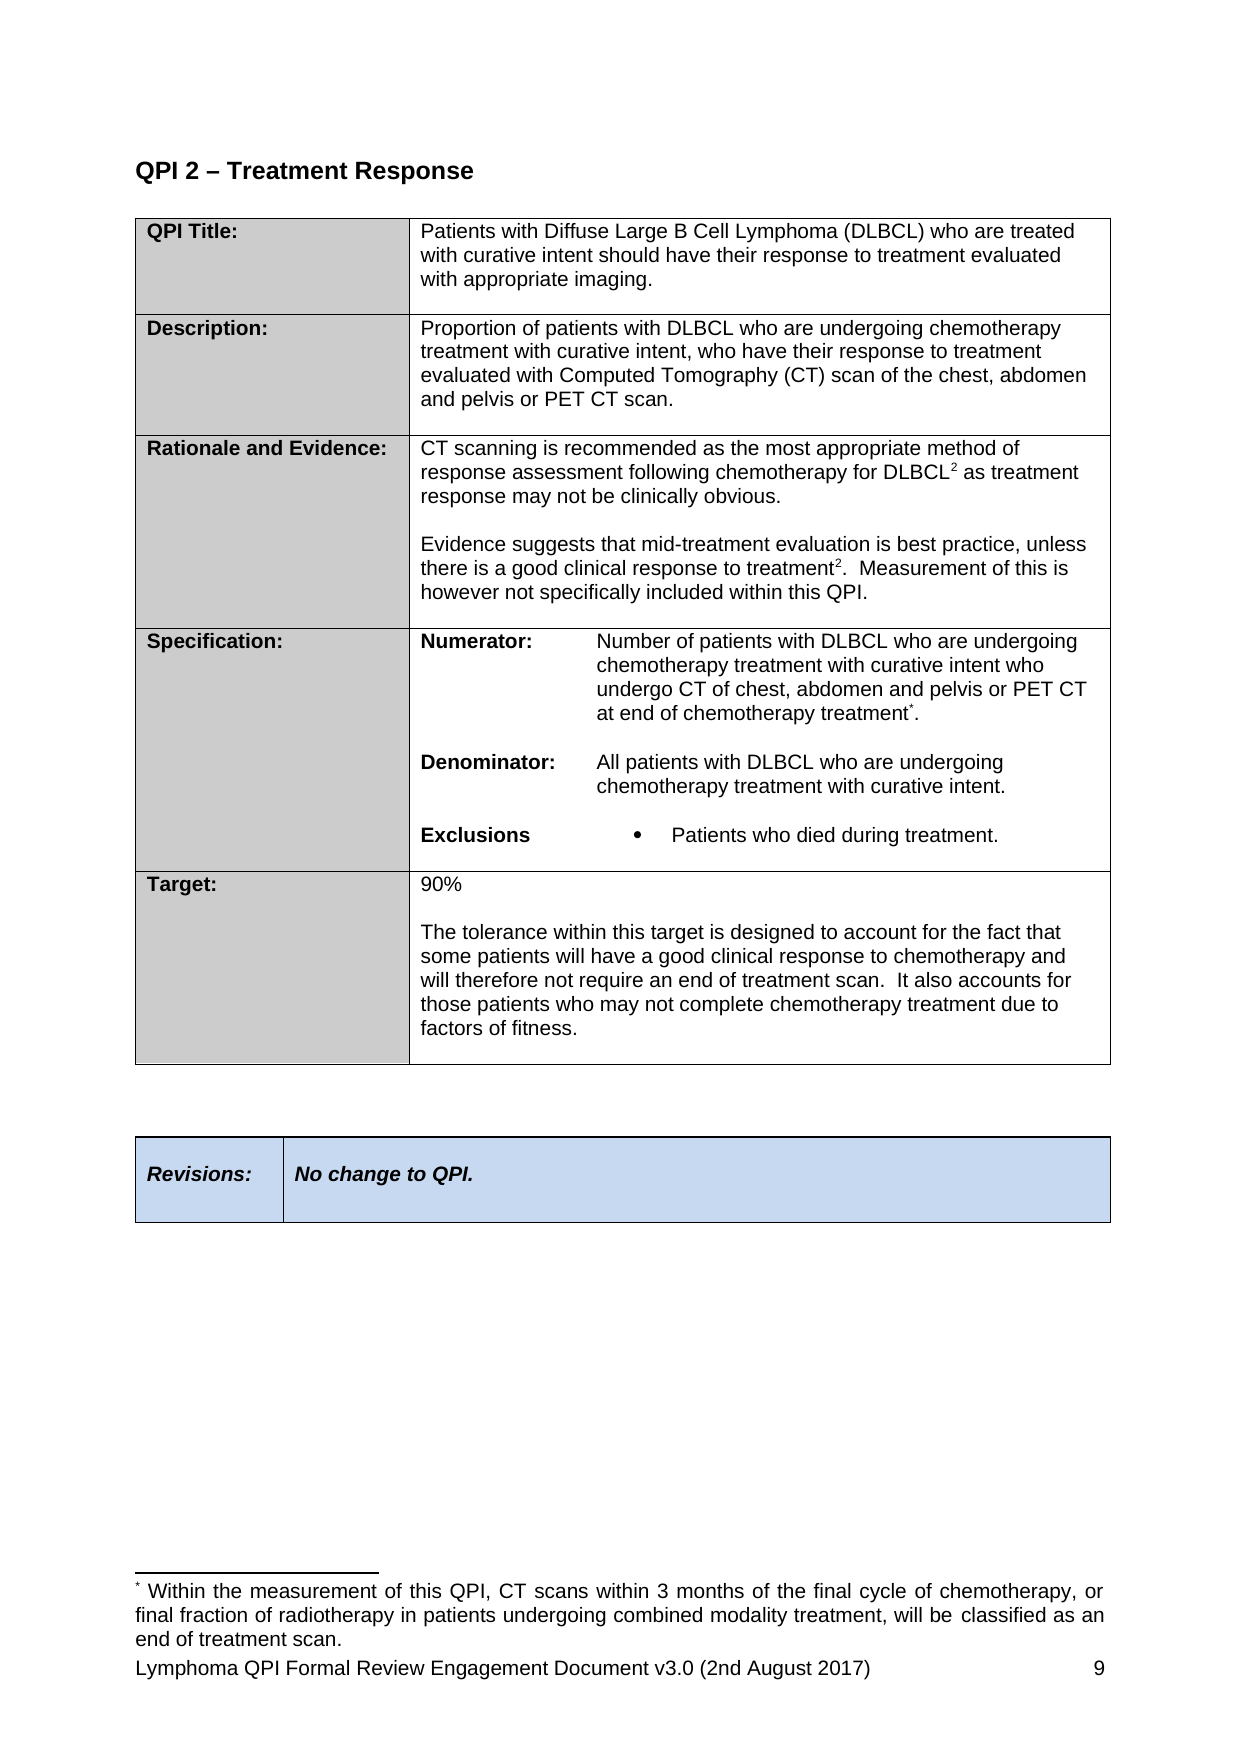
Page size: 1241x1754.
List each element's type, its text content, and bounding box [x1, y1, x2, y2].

table_cell Proportion of patients with DLBCL who are undergoing chemotherapy treatment with curative intent, who have their response to treatment evaluated with Computed Tomography (CT) scan of the chest, abdomen and pelvis or PET CT scan. [410, 315, 1110, 435]
table_cell Rationale and Evidence: [136, 436, 409, 628]
table_cell Exclusions [410, 822, 585, 871]
table_cell Specification: [136, 629, 409, 871]
table_header Revisions: [136, 1138, 283, 1222]
table_cell 90% The tolerance within this target is designed to account for the fact that some patients will have a good clinical response to chemotherapy and will therefore not require an end of treatment scan. It also accounts for those patients who may not complete chemotherapy treatment due to factors of fitness. [410, 872, 1110, 1063]
table_cell Denominator: [410, 749, 585, 822]
table_header No change to QPI. [284, 1138, 1110, 1222]
subtitle QPI 2 – Treatment Response [135, 156, 1105, 185]
table_cell CT scanning is recommended as the most appropriate method of response assessment following chemotherapy for DLBCL2 as treatment response may not be clinically obvious. Evidence suggests that mid-treatment evaluation is best practice, unless there is a good clinical response to treatment2. Measurement of this is however not specifically included within this QPI. [410, 436, 1110, 628]
table_cell Target: [136, 872, 409, 1063]
table_cell Numerator: [410, 629, 585, 749]
table_header Patients with Diffuse Large B Cell Lymphoma (DLBCL) who are treated with curative intent should have their response to treatment evaluated with appropriate imaging. [410, 219, 1110, 314]
table_header QPI Title: [136, 219, 409, 314]
table_cell Description: [136, 315, 409, 435]
table_cell Patients who died during treatment. [585, 822, 1110, 871]
table_cell Number of patients with DLBCL who are undergoing chemotherapy treatment with curative intent who undergo CT of chest, abdomen and pelvis or PET CT at end of chemotherapy treatment. [585, 629, 1110, 749]
table_cell All patients with DLBCL who are undergoing chemotherapy treatment with curative intent. [585, 749, 1110, 822]
